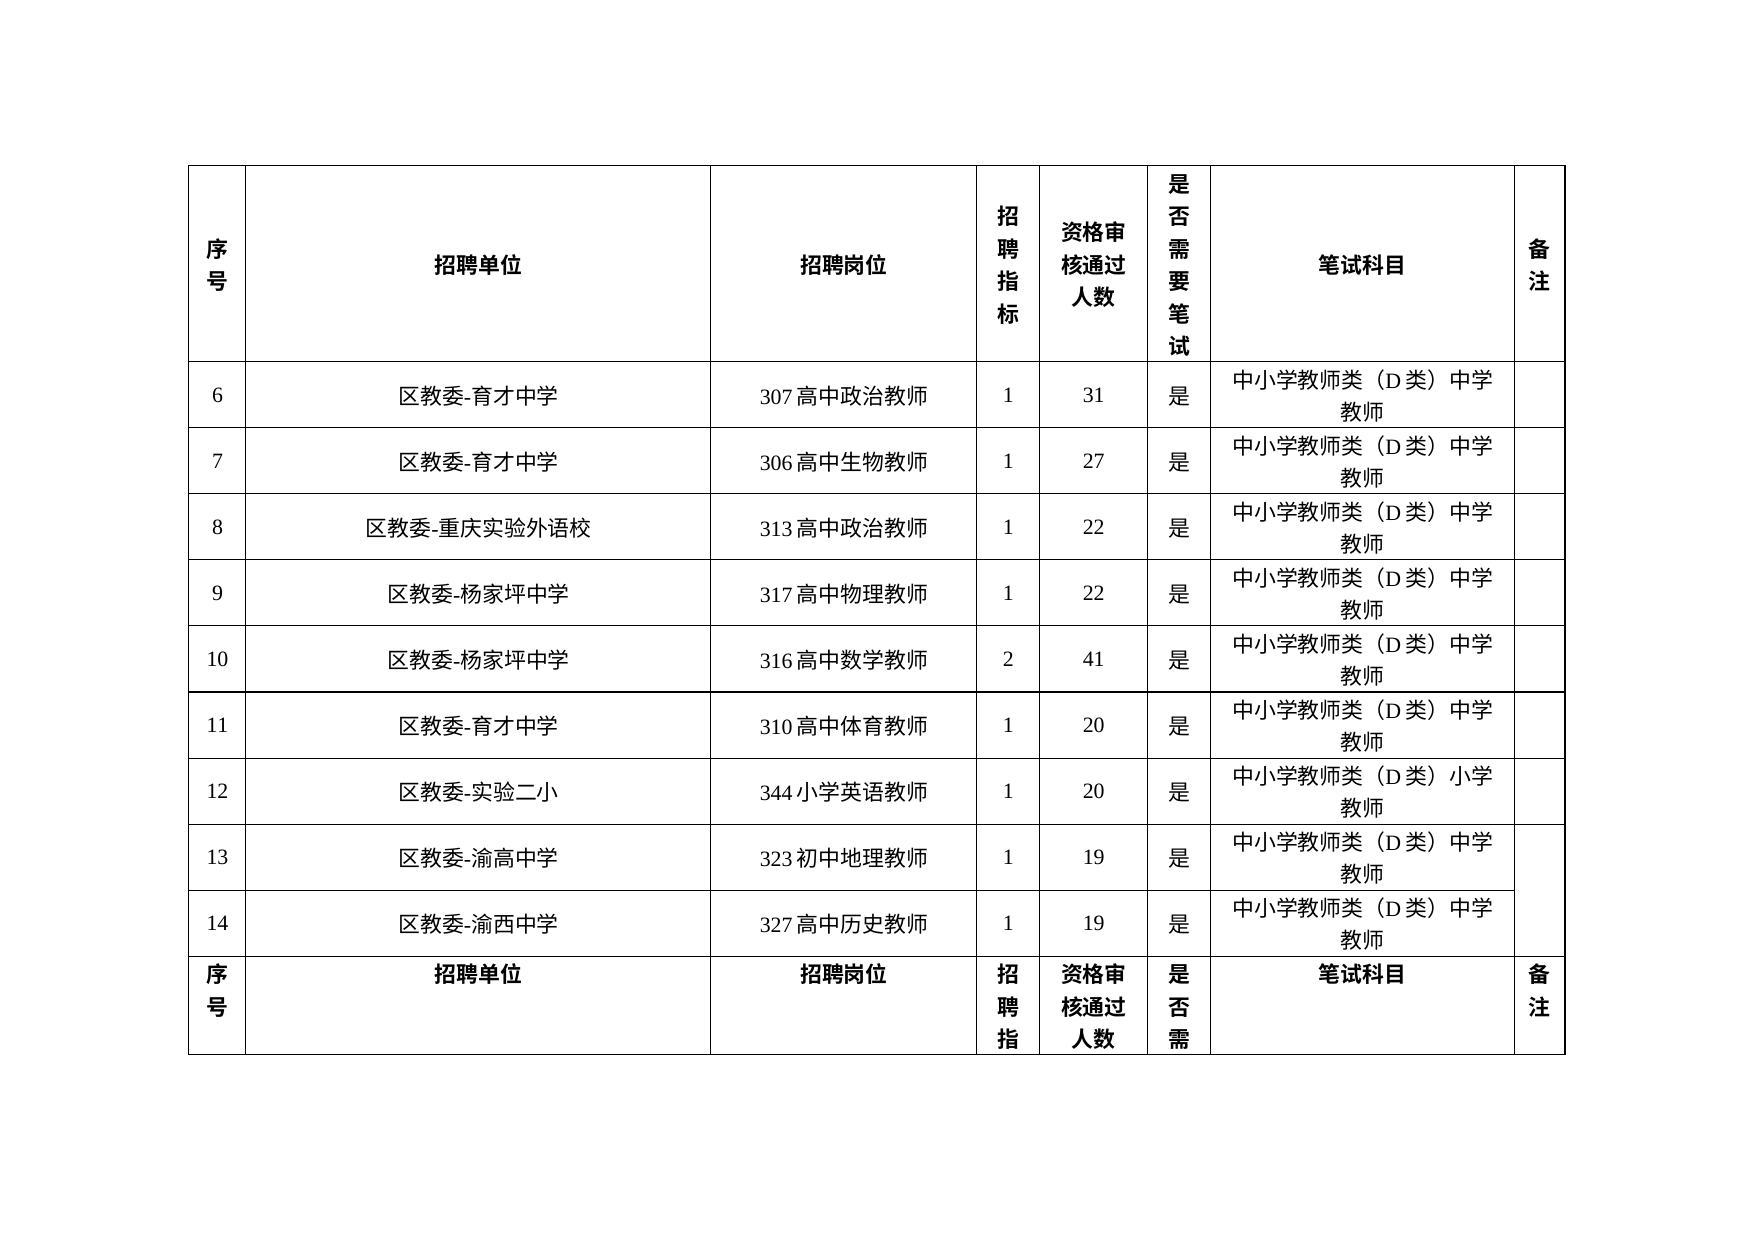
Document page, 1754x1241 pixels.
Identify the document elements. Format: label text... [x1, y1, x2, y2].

table_cell 区教委-实验二小 [246, 759, 710, 823]
table_cell [1515, 626, 1564, 691]
table_cell 313高中政治教师 [711, 494, 976, 559]
table_cell 8 [189, 494, 245, 559]
table_cell 中小学教师类（D类）中学教师 [1211, 825, 1514, 889]
table_cell 327高中历史教师 [711, 891, 976, 956]
table_cell 是 [1148, 626, 1210, 691]
table_cell 资格审核通过人数 [1040, 957, 1147, 1054]
table_cell 中小学教师类（D类）中学教师 [1211, 693, 1514, 757]
table_cell 中小学教师类（D类）中学教师 [1211, 362, 1514, 427]
table_cell 区教委-育才中学 [246, 428, 710, 493]
table_header 笔试科目 [1211, 166, 1514, 361]
table_cell 41 [1040, 626, 1147, 691]
table_cell 区教委-杨家坪中学 [246, 560, 710, 625]
table_cell 区教委-育才中学 [246, 362, 710, 427]
table_cell 2 [977, 626, 1039, 691]
table_cell 307高中政治教师 [711, 362, 976, 427]
table_header 招聘岗位 [711, 166, 976, 361]
table_cell 20 [1040, 759, 1147, 823]
table_cell 1 [977, 428, 1039, 493]
table_cell 323初中地理教师 [711, 825, 976, 889]
table_cell 区教委-杨家坪中学 [246, 626, 710, 691]
table_cell 11 [189, 693, 245, 757]
table_cell 306高中生物教师 [711, 428, 976, 493]
table_cell 是否需要笔试 [1148, 957, 1210, 1054]
table_cell 22 [1040, 560, 1147, 625]
table_cell 22 [1040, 494, 1147, 559]
table_cell [1515, 825, 1564, 956]
table_cell 1 [977, 560, 1039, 625]
table_cell 中小学教师类（D类）中学教师 [1211, 494, 1514, 559]
table_cell 是 [1148, 825, 1210, 889]
table_cell 20 [1040, 693, 1147, 757]
table_cell 区教委-渝高中学 [246, 825, 710, 889]
table_cell 是 [1148, 362, 1210, 427]
table_cell 19 [1040, 891, 1147, 956]
table_cell 备注 [1515, 957, 1564, 1054]
table_cell 区教委-重庆实验外语校 [246, 494, 710, 559]
table_cell 19 [1040, 825, 1147, 889]
table_cell 7 [189, 428, 245, 493]
table_cell 区教委-渝西中学 [246, 891, 710, 956]
table_cell [1515, 362, 1564, 427]
table_cell 317高中物理教师 [711, 560, 976, 625]
table_cell 10 [189, 626, 245, 691]
table_cell 笔试科目 [1211, 957, 1514, 1054]
table_header 招聘单位 [246, 166, 710, 361]
table_cell 1 [977, 891, 1039, 956]
table_cell 1 [977, 825, 1039, 889]
table_header 资格审核通过人数 [1040, 166, 1147, 361]
table_cell 12 [189, 759, 245, 823]
table_cell 中小学教师类（D类）中学教师 [1211, 626, 1514, 691]
table_cell 14 [189, 891, 245, 956]
table_cell 13 [189, 825, 245, 889]
table_cell 9 [189, 560, 245, 625]
table_cell [1515, 428, 1564, 493]
table_header 备注 [1515, 166, 1564, 361]
table_cell [1515, 759, 1564, 823]
table_cell 27 [1040, 428, 1147, 493]
table_cell 316高中数学教师 [711, 626, 976, 691]
table_cell 是 [1148, 560, 1210, 625]
table_cell 1 [977, 494, 1039, 559]
table_header 是否需要笔试 [1148, 166, 1210, 361]
table_cell 区教委-育才中学 [246, 693, 710, 757]
table_cell 是 [1148, 891, 1210, 956]
table_header 序号 [189, 166, 245, 361]
table_cell [1515, 693, 1564, 757]
table_cell 序号 [189, 957, 245, 1054]
table_cell 中小学教师类（D类）中学教师 [1211, 428, 1514, 493]
table_cell 310高中体育教师 [711, 693, 976, 757]
table_cell 1 [977, 362, 1039, 427]
table_cell [1515, 494, 1564, 559]
table_cell 31 [1040, 362, 1147, 427]
table_cell 是 [1148, 693, 1210, 757]
table_cell 1 [977, 693, 1039, 757]
table_cell 招聘岗位 [711, 957, 976, 1054]
table_cell 是 [1148, 494, 1210, 559]
table_cell 中小学教师类（D类）中学教师 [1211, 891, 1514, 956]
table_cell 是 [1148, 759, 1210, 823]
table_cell 招聘指标 [977, 957, 1039, 1054]
table_cell 344小学英语教师 [711, 759, 976, 823]
table_header 招聘指标 [977, 166, 1039, 361]
table_cell [1515, 560, 1564, 625]
table_cell 中小学教师类（D类）中学教师 [1211, 560, 1514, 625]
table_cell 是 [1148, 428, 1210, 493]
table_cell 中小学教师类（D类）小学教师 [1211, 759, 1514, 823]
table_cell 1 [977, 759, 1039, 823]
table_cell 6 [189, 362, 245, 427]
table_cell 招聘单位 [246, 957, 710, 1054]
